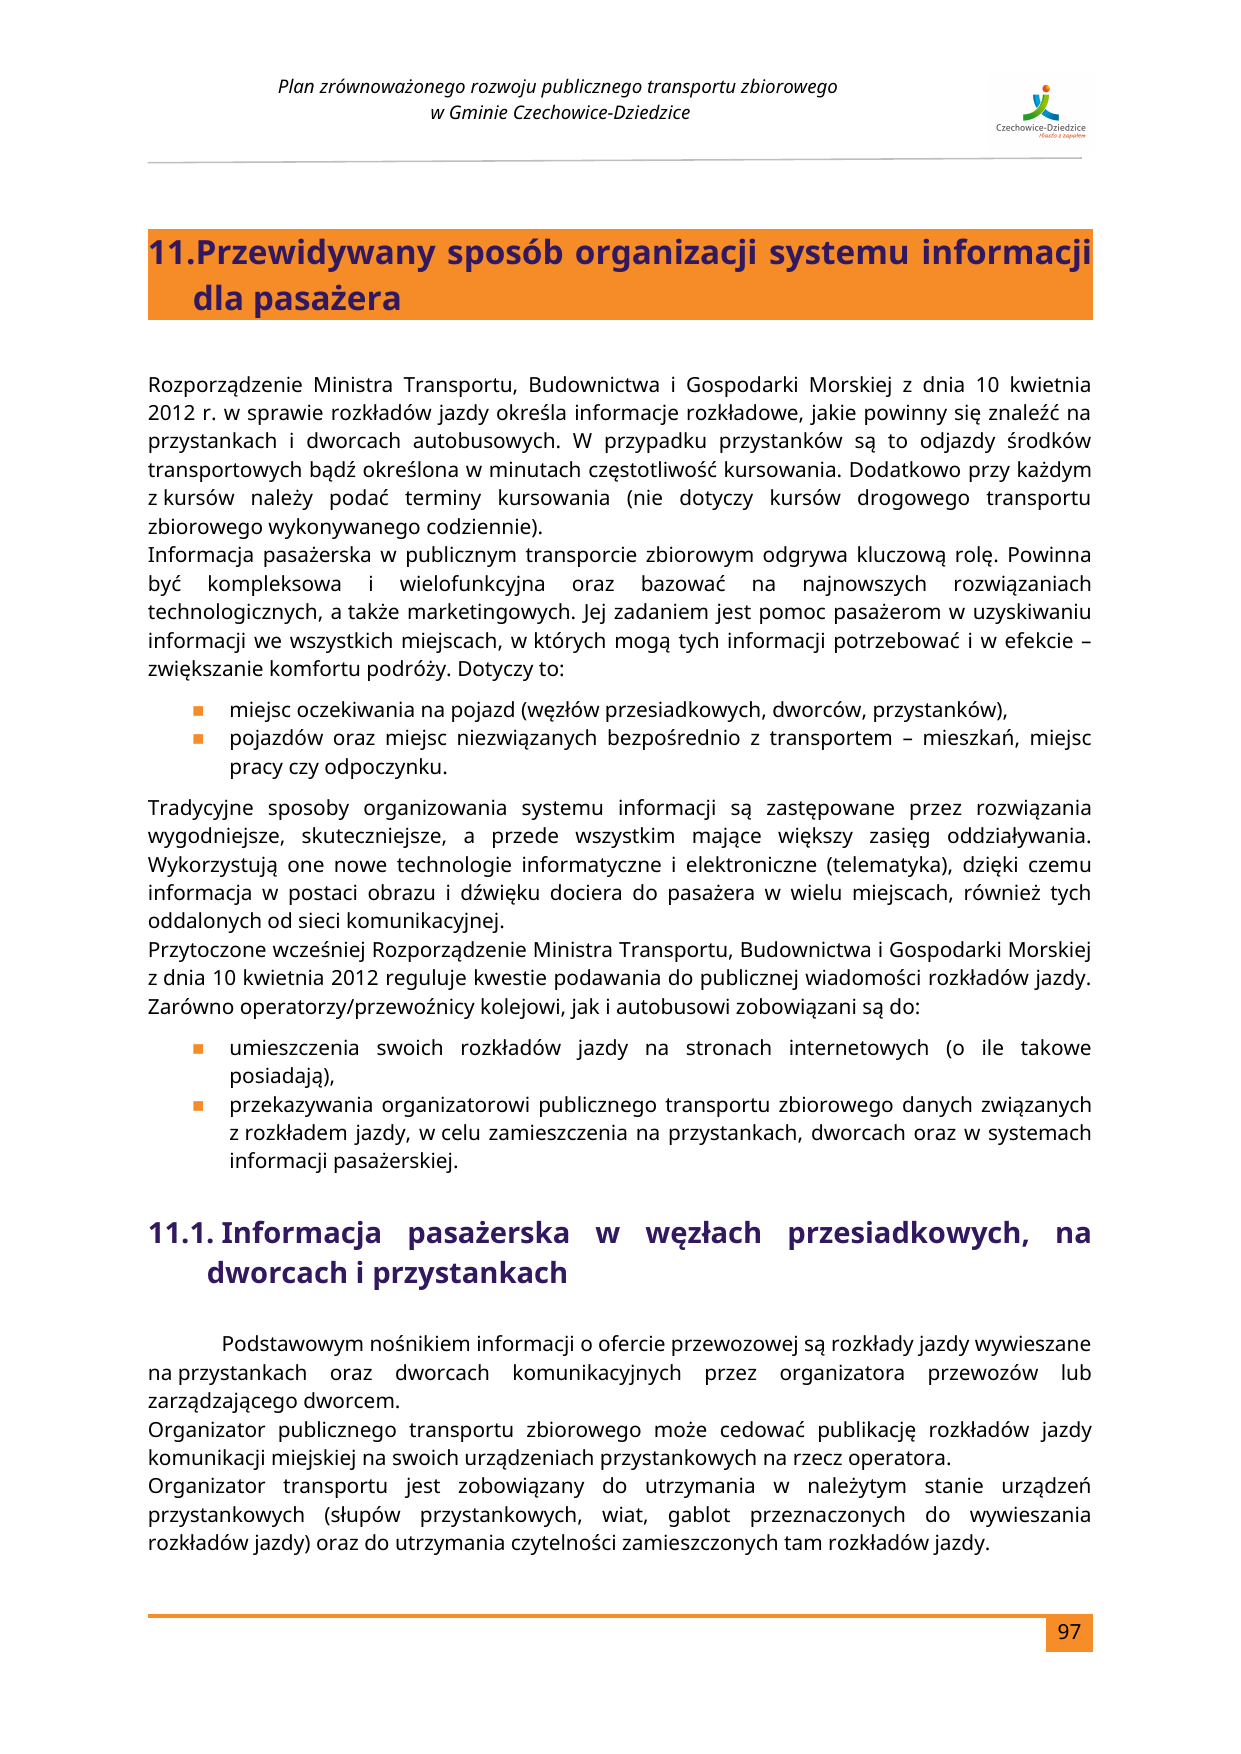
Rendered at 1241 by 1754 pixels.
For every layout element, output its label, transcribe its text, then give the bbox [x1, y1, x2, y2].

text Organizator publicznego transportu zbiorowego może cedować publikację rozkładów jazdy komunikacji miejskiej na swoich urządzeniach przystankowych na rzecz operatora. [148, 1415, 1093, 1472]
text przekazywania organizatorowi publicznego transportu zbiorowego danych związanych z rozkładem jazdy, w celu zamieszczenia na przystankach, dworcach oraz w systemach informacji pasażerskiej. [192, 1090, 1093, 1175]
text Tradycyjne sposoby organizowania systemu informacji są zastępowane przez rozwiązania wygodniejsze, skuteczniejsze, a przede wszystkim mające większy zasięg oddziaływania. Wykorzystują one nowe technologie informatyczne i elektroniczne (telematyka), dzięki czemu informacja w postaci obrazu i dźwięku dociera do pasażera w wielu miejscach, również tych oddalonych od sieci komunikacyjnej. [148, 793, 1093, 935]
picture [986, 73, 1096, 151]
text umieszczenia swoich rozkładów jazdy na stronach internetowych (o ile takowe posiadają), [192, 1033, 1093, 1090]
subtitle Informacja pasażerska w węzłach przesiadkowych, na dworcach i przystankach [148, 1213, 1093, 1292]
text Informacja pasażerska w publicznym transporcie zbiorowym odgrywa kluczową rolę. Powinna być kompleksowa i wielofunkcyjna oraz bazować na najnowszych rozwiązaniach technologicznych, a także marketingowych. Jej zadaniem jest pomoc pasażerom w uzyskiwaniu informacji we wszystkich miejscach, w których mogą tych informacji potrzebować i w efekcie – zwiększanie komfortu podróży. Dotyczy to: [148, 540, 1093, 683]
text miejsc oczekiwania na pojazd (węzłów przesiadkowych, dworców, przystanków), [192, 695, 1093, 723]
text Organizator transportu jest zobowiązany do utrzymania w należytym stanie urządzeń przystankowych (słupów przystankowych, wiat, gablot przeznaczonych do wywieszania rozkładów jazdy) oraz do utrzymania czytelności zamieszczonych tam rozkładów jazdy. [148, 1472, 1093, 1557]
text Podstawowym nośnikiem informacji o ofercie przewozowej są rozkłady jazdy wywieszane na przystankach oraz dworcach komunikacyjnych przez organizatora przewozów lub zarządzającego dworcem. [148, 1329, 1093, 1415]
text Rozporządzenie Ministra Transportu, Budownictwa i Gospodarki Morskiej z dnia 10 kwietnia 2012 r. w sprawie rozkładów jazdy określa informacje rozkładowe, jakie powinny się znaleźć na przystankach i dworcach autobusowych. W przypadku przystanków są to odjazdy środków transportowych bądź określona w minutach częstotliwość kursowania. Dodatkowo przy każdym z kursów należy podać terminy kursowania (nie dotyczy kursów drogowego transportu zbiorowego wykonywanego codziennie). [148, 370, 1093, 540]
subtitle Przewidywany sposób organizacji systemu informacji dla pasażera [148, 229, 1093, 320]
text Przytoczone wcześniej Rozporządzenie Ministra Transportu, Budownictwa i Gospodarki Morskiej z dnia 10 kwietnia 2012 reguluje kwestie podawania do publicznej wiadomości rozkładów jazdy. Zarówno operatorzy/przewoźnicy kolejowi, jak i autobusowi zobowiązani są do: [148, 935, 1093, 1020]
text pojazdów oraz miejsc niezwiązanych bezpośrednio z transportem – mieszkań, miejsc pracy czy odpoczynku. [192, 723, 1093, 780]
